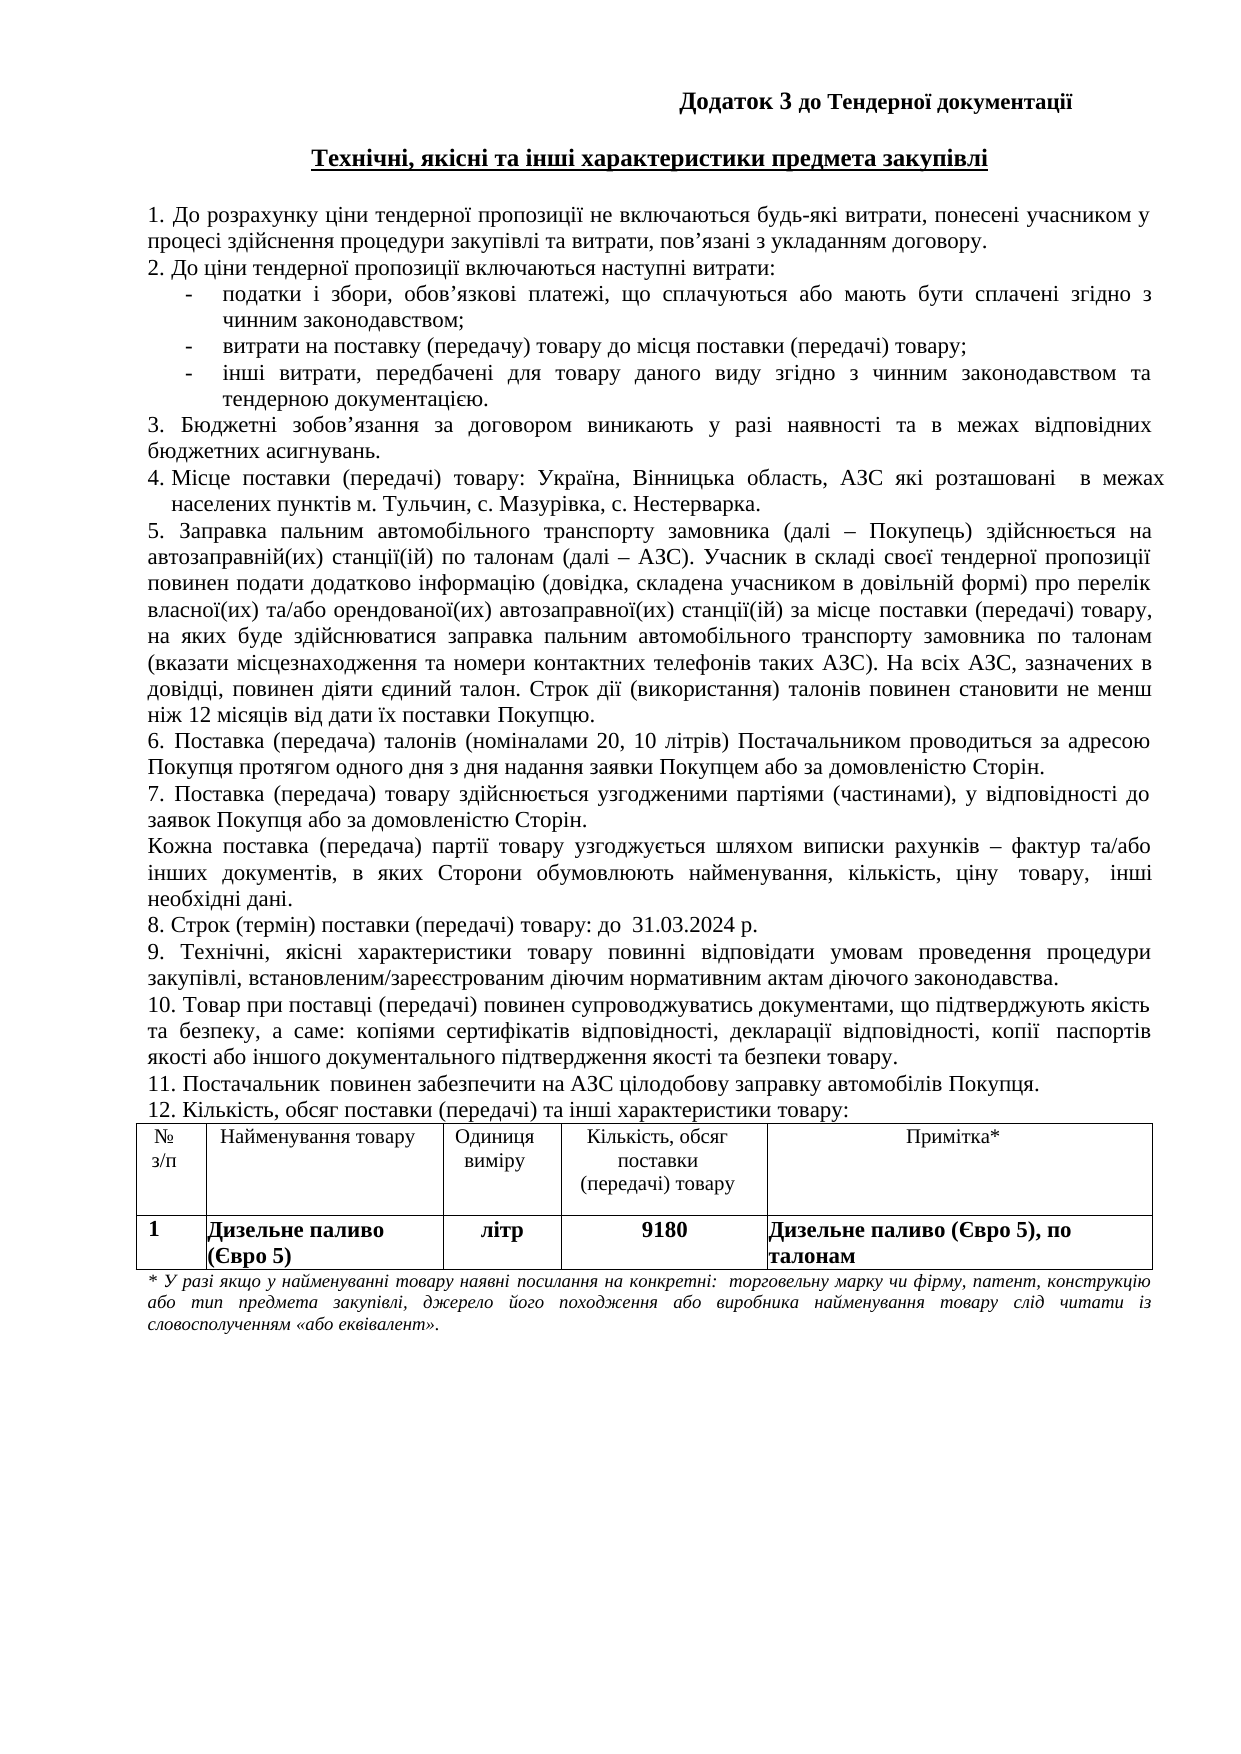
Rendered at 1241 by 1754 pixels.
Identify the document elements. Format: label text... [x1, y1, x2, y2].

list інші витрати, передбачені для товару даного виду згідно з чинним законодавством та тендерною документацією. [185, 359, 1151, 412]
list Заправка пальним автомобільного транспорту замовника (далі – Покупець) здійснюється на автозаправній(их) станції(ій) по талонам (далі – АЗС). Учасник в складі своєї тендерної пропозиції повинен подати додатково інформацію (довідка, складена учасником в довільній формі) про перелік власної(их) та/або орендованої(их) автозаправної(их) станції(ій) за місце поставки (передачі) товару, на яких буде здійснюватися заправка пальним автомобільного транспорту замовника по талонам (вказати місцезнаходження та номери контактних телефонів таких АЗС). На всіх АЗС, зазначених в довідці, повинен діяти єдиний талон. Строк дії (використання) талонів повинен становити не менш ніж 12 місяців від дати їх поставки Покупцю. [147, 517, 1152, 728]
subtitle Технічні, якісні та інші характеристики предмета закупівлі [310, 143, 989, 172]
list Бюджетні зобов’язання за договором виникають у разі наявності та в межах відповідних бюджетних асигнувань. [147, 412, 1152, 464]
table_cell 9180 [562, 1216, 767, 1268]
list Строк (термін) поставки (передачі) товару: до 31.03.2024 р. [147, 912, 1165, 938]
list Технічні, якісні характеристики товару повинні відповідати умовам проведення процедури закупівлі, встановленим/зареєстрованим діючим нормативним актам діючого законодавства. [147, 938, 1151, 991]
table_cell Дизельне паливо (Євро 5), по талонам [768, 1216, 1152, 1268]
list Кількість, обсяг поставки (передачі) та інші характеристики товару: [147, 1096, 1165, 1123]
list До ціни тендерної пропозиції включаються наступні витрати: [147, 254, 1165, 280]
list Поставка (передача) товару здійснюється узгодженими партіями (частинами), у відповідності до заявок Покупця або за домовленістю Сторін. [147, 780, 1151, 832]
text * У разі якщо у найменуванні товару наявні посилання на конкретні: торговельну марку чи фірму, патент, конструкцію або тип предмета закупівлі, джерело його походження або виробника найменування товару слід читати із словосполученням «або еквівалент». [147, 1270, 1152, 1334]
list Місце поставки (передачі) товару: Україна, Вінницька область, АЗС які розташовані в межах населених пунктів м. Тульчин, с. Мазурівка, с. Нестерварка. [147, 464, 1165, 517]
table_header Найменування товару [207, 1124, 443, 1215]
text Додаток 3 до Тендерної документації [679, 86, 1165, 115]
table_header Одиниця виміру [444, 1124, 561, 1215]
table_cell літр [444, 1216, 561, 1268]
text Кожна поставка (передача) партії товару узгоджується шляхом виписки рахунків – фактур та/або інших документів, в яких Сторони обумовлюють найменування, кількість, ціну товару, інші необхідні дані. [147, 832, 1152, 912]
list До розрахунку ціни тендерної пропозиції не включаються будь-які витрати, понесені учасником у процесі здійснення процедури закупівлі та витрати, пов’язані з укладанням договору. [147, 201, 1152, 254]
table_cell 1 [137, 1216, 206, 1268]
list Постачальник повинен забезпечити на АЗС цілодобову заправку автомобілів Покупця. [147, 1070, 1165, 1096]
list податки і збори, обов’язкові платежі, що сплачуються або мають бути сплачені згідно з чинним законодавством; [185, 280, 1152, 333]
list Товар при поставці (передачі) повинен супроводжуватись документами, що підтверджують якість та безпеку, а саме: копіями сертифікатів відповідності, декларації відповідності, копії паспортів якості або іншого документального підтвердження якості та безпеки товару. [147, 991, 1151, 1070]
table_header Примітка* [768, 1124, 1152, 1215]
table_header № з/п [137, 1124, 206, 1215]
list Поставка (передача) талонів (номіналами 20, 10 літрів) Постачальником проводиться за адресою Покупця протягом одного дня з дня надання заявки Покупцем або за домовленістю Сторін. [147, 728, 1152, 780]
table_header Кількість, обсяг поставки (передачі) товару [562, 1124, 767, 1215]
table_cell Дизельне паливо (Євро 5) [207, 1216, 443, 1268]
list витрати на поставку (передачу) товару до місця поставки (передачі) товару; [185, 333, 1165, 359]
